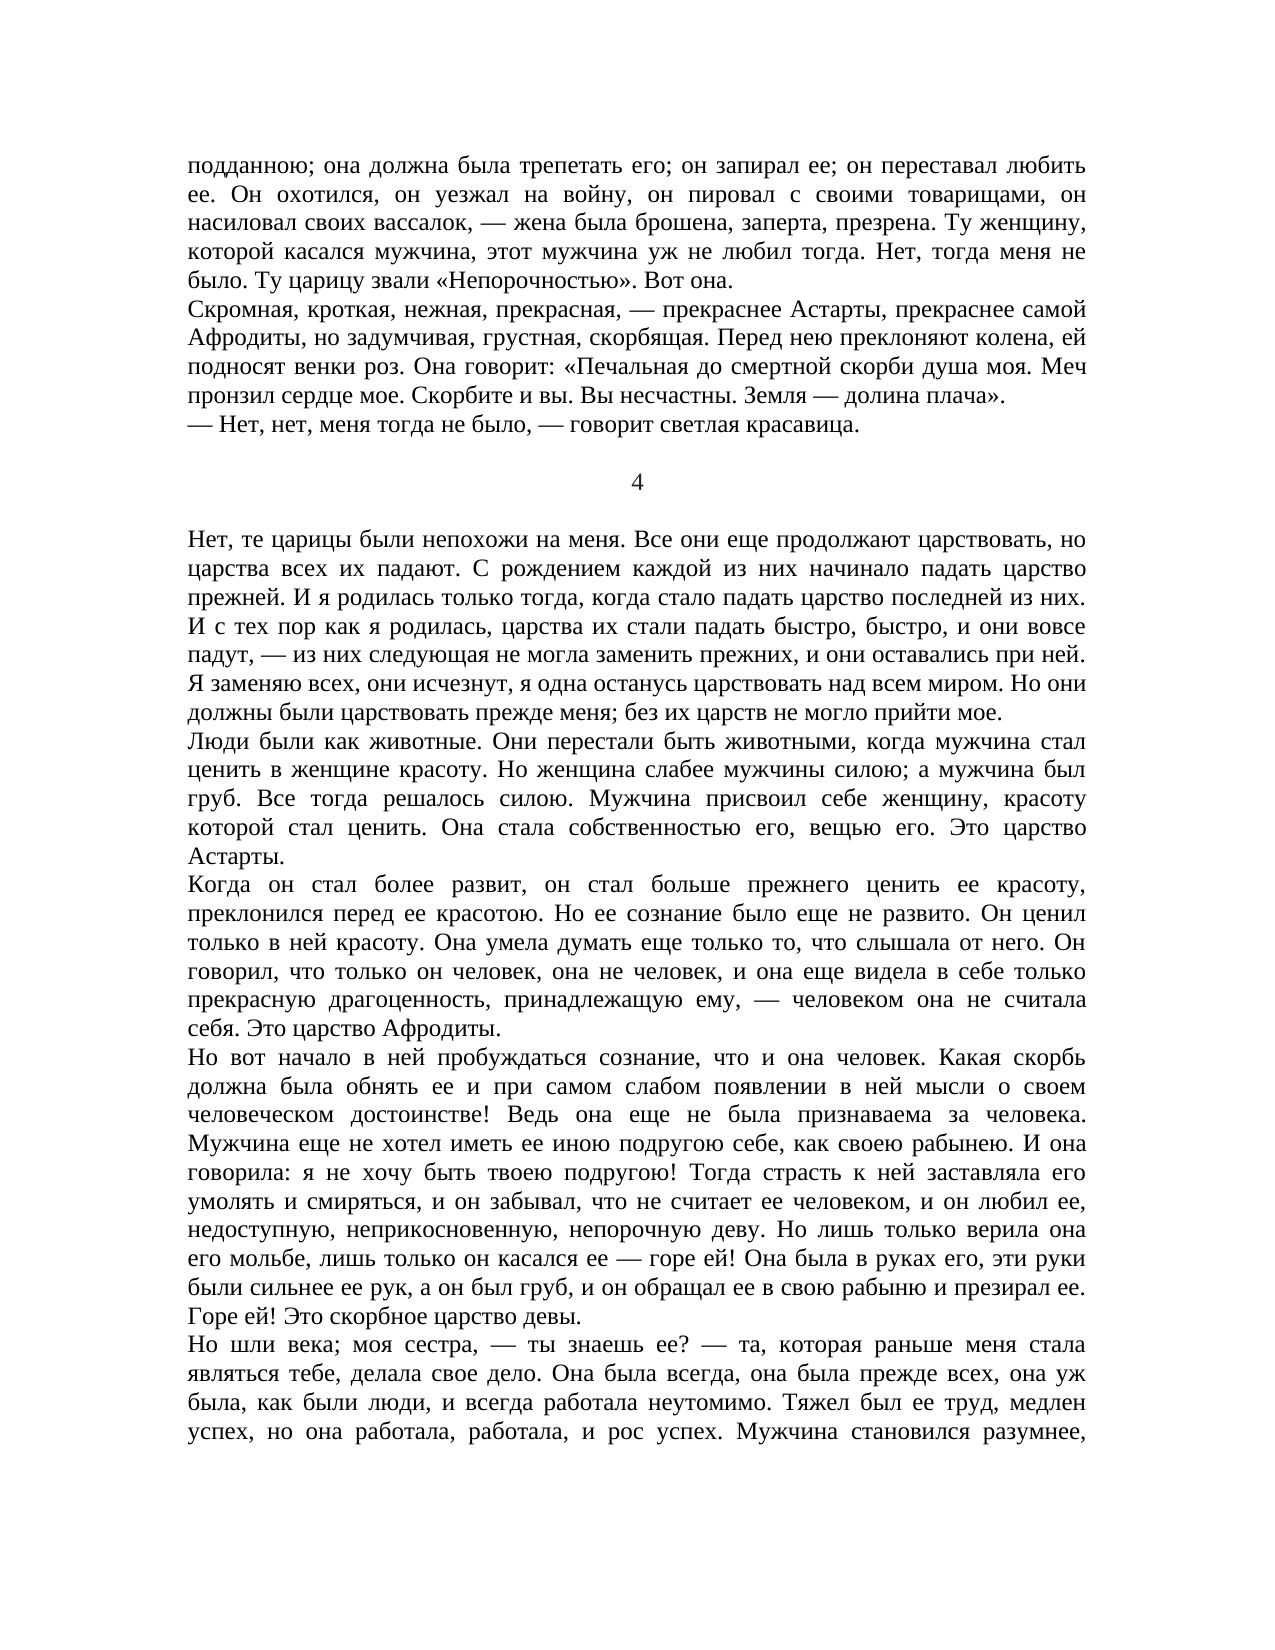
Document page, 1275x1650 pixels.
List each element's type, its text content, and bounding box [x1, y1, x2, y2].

text Когда он стал более развит, он стал больше прежнего ценить ее красоту, преклонился перед ее красотою. Но ее сознание было еще не развито. Он ценил только в ней красоту. Она умела думать еще только то, что слышала от него. Он говорил, что только он человек, она не человек, и она еще видела в себе только прекрасную драгоценность, принадлежащую ему, — человеком она не считала себя. Это царство Афродиты. [187, 869, 1087, 1042]
text 4 [187, 467, 1087, 495]
text Но вот начало в ней пробуждаться сознание, что и она человек. Какая скорбь должна была обнять ее и при самом слабом появлении в ней мысли о своем человеческом достоинстве! Ведь она еще не была признаваема за человека. Мужчина еще не хотел иметь ее иною подругою себе, как своею рабынею. И она говорила: я не хочу быть твоею подругою! Тогда страсть к ней заставляла его умолять и смиряться, и он забывал, что не считает ее человеком, и он любил ее, недоступную, неприкосновенную, непорочную деву. Но лишь только верила она его мольбе, лишь только он касался ее — горе ей! Она была в руках его, эти руки были сильнее ее рук, а он был груб, и он обращал ее в свою рабыню и презирал ее. Горе ей! Это скорбное царство девы. [187, 1042, 1087, 1329]
text Люди были как животные. Они перестали быть животными, когда мужчина стал ценить в женщине красоту. Но женщина слабее мужчины силою; а мужчина был груб. Все тогда решалось силою. Мужчина присвоил себе женщину, красоту которой стал ценить. Она стала собственностью его, вещью его. Это царство Астарты. [187, 726, 1087, 869]
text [187, 1329, 1087, 1444]
text Нет, те царицы были непохожи на меня. Все они еще продолжают царствовать, но царства всех их падают. С рождением каждой из них начинало падать царство прежней. И я родилась только тогда, когда стало падать царство последней из них. И с тех пор как я родилась, царства их стали падать быстро, быстро, и они вовсе падут, — из них следующая не могла заменить прежних, и они оставались при ней. Я заменяю всех, они исчезнут, я одна останусь царствовать над всем миром. Но они должны были царствовать прежде меня; без их царств не могло прийти мое. [187, 524, 1087, 726]
text — Нет, нет, меня тогда не было, — говорит светлая красавица. [187, 409, 1087, 437]
text Скромная, кроткая, нежная, прекрасная, — прекраснее Астарты, прекраснее самой Афродиты, но задумчивая, грустная, скорбящая. Перед нею преклоняют колена, ей подносят венки роз. Она говорит: «Печальная до смертной скорби душа моя. Меч пронзил сердце мое. Скорбите и вы. Вы несчастны. Земля — долина плача». [187, 294, 1087, 409]
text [187, 150, 1087, 294]
